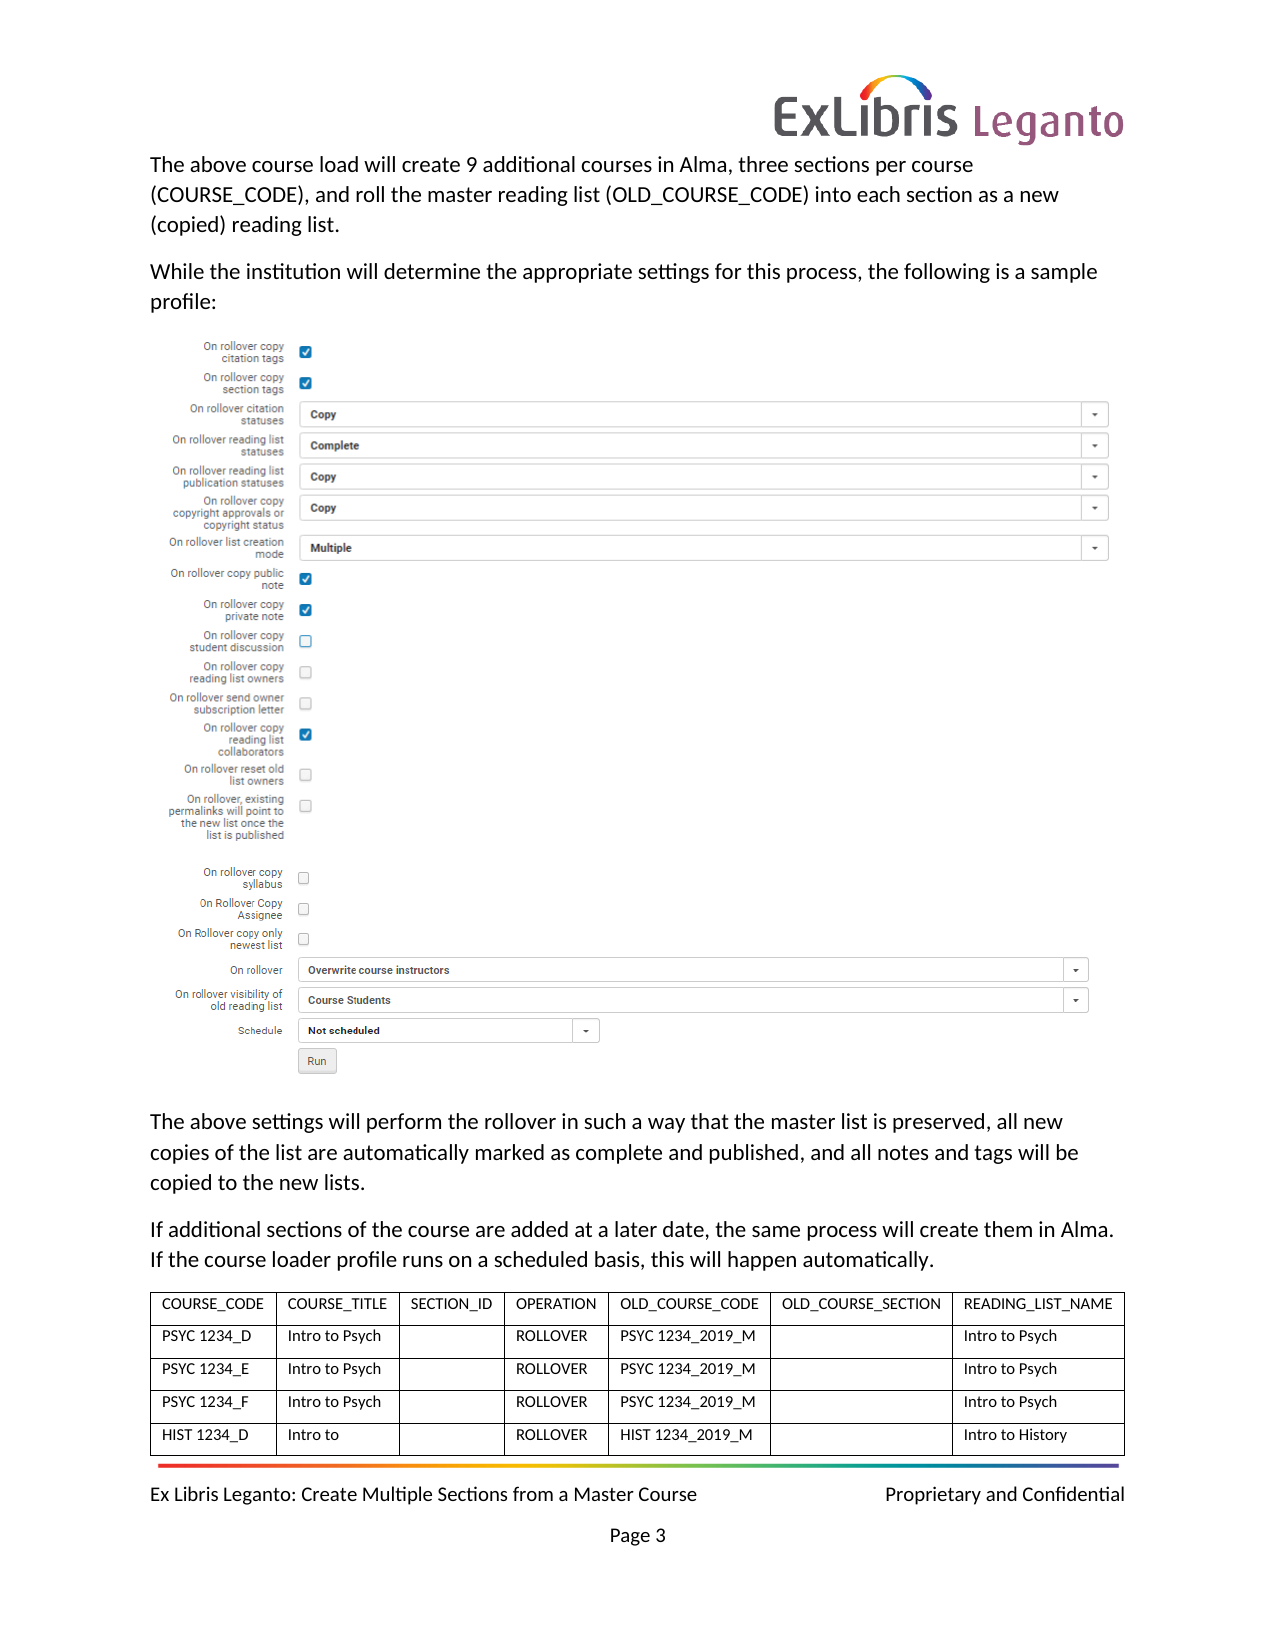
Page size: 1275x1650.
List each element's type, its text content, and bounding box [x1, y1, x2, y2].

table_cell Intro to Psych [277, 1326, 399, 1357]
table_cell PSYC 1234_2019_M [609, 1359, 770, 1390]
table_cell [400, 1326, 504, 1357]
table_cell Intro to Psych [277, 1359, 399, 1390]
table_cell [771, 1326, 952, 1357]
table_cell HIST 1234_D [151, 1424, 276, 1455]
picture [774, 75, 1125, 146]
table_cell [400, 1424, 504, 1455]
table_header OLD_COURSE_CODE [609, 1293, 770, 1325]
text The above settings will perform the rollover in such a way that the master list is preserved, all new copies of the list are automatically marked as complete and published, and all notes and tags will be copied to the new lists. [150, 1107, 1125, 1196]
table_cell Intro to Psych [953, 1391, 1124, 1423]
table_cell ROLLOVER [505, 1326, 608, 1357]
table_cell Intro to Psych [953, 1359, 1124, 1390]
table_cell HIST 1234_2019_M [609, 1424, 770, 1455]
picture [150, 864, 1125, 1089]
table_cell PSYC 1234_2019_M [609, 1391, 770, 1423]
table_cell [771, 1424, 952, 1455]
table_header OLD_COURSE_SECTION [771, 1293, 952, 1325]
table_cell ROLLOVER [505, 1391, 608, 1423]
table_cell [400, 1391, 504, 1423]
table_cell Intro to History [953, 1424, 1124, 1455]
table_cell PSYC 1234_D [151, 1326, 276, 1357]
table_cell PSYC 1234_2019_M [609, 1326, 770, 1357]
text While the institution will determine the appropriate settings for this process, the following is a sample profile: [150, 257, 1125, 316]
text If additional sections of the course are added at a later date, the same process will create them in Alma. If the course loader profile runs on a scheduled basis, this will happen automatically. [150, 1215, 1125, 1273]
text The above course load will create 9 additional courses in Alma, three sections per course (COURSE_CODE), and roll the master reading list (OLD_COURSE_CODE) into each section as a new (copied) reading list. [150, 150, 1125, 238]
table_cell Intro to History [277, 1424, 399, 1455]
table_cell Intro to Psych [277, 1391, 399, 1423]
table_cell [400, 1359, 504, 1390]
table_cell PSYC 1234_E [151, 1359, 276, 1390]
picture [150, 334, 1125, 846]
table_cell [771, 1359, 952, 1390]
table_cell Intro to Psych [953, 1326, 1124, 1357]
table_cell [771, 1391, 952, 1423]
table_cell PSYC 1234_F [151, 1391, 276, 1423]
table_header COURSE_TITLE [277, 1293, 399, 1325]
table_cell ROLLOVER [505, 1424, 608, 1455]
table_header OPERATION [505, 1293, 608, 1325]
table_header COURSE_CODE [151, 1293, 276, 1325]
table_header SECTION_ID [400, 1293, 504, 1325]
table_cell ROLLOVER [505, 1359, 608, 1390]
table_header READING_LIST_NAME [953, 1293, 1124, 1325]
